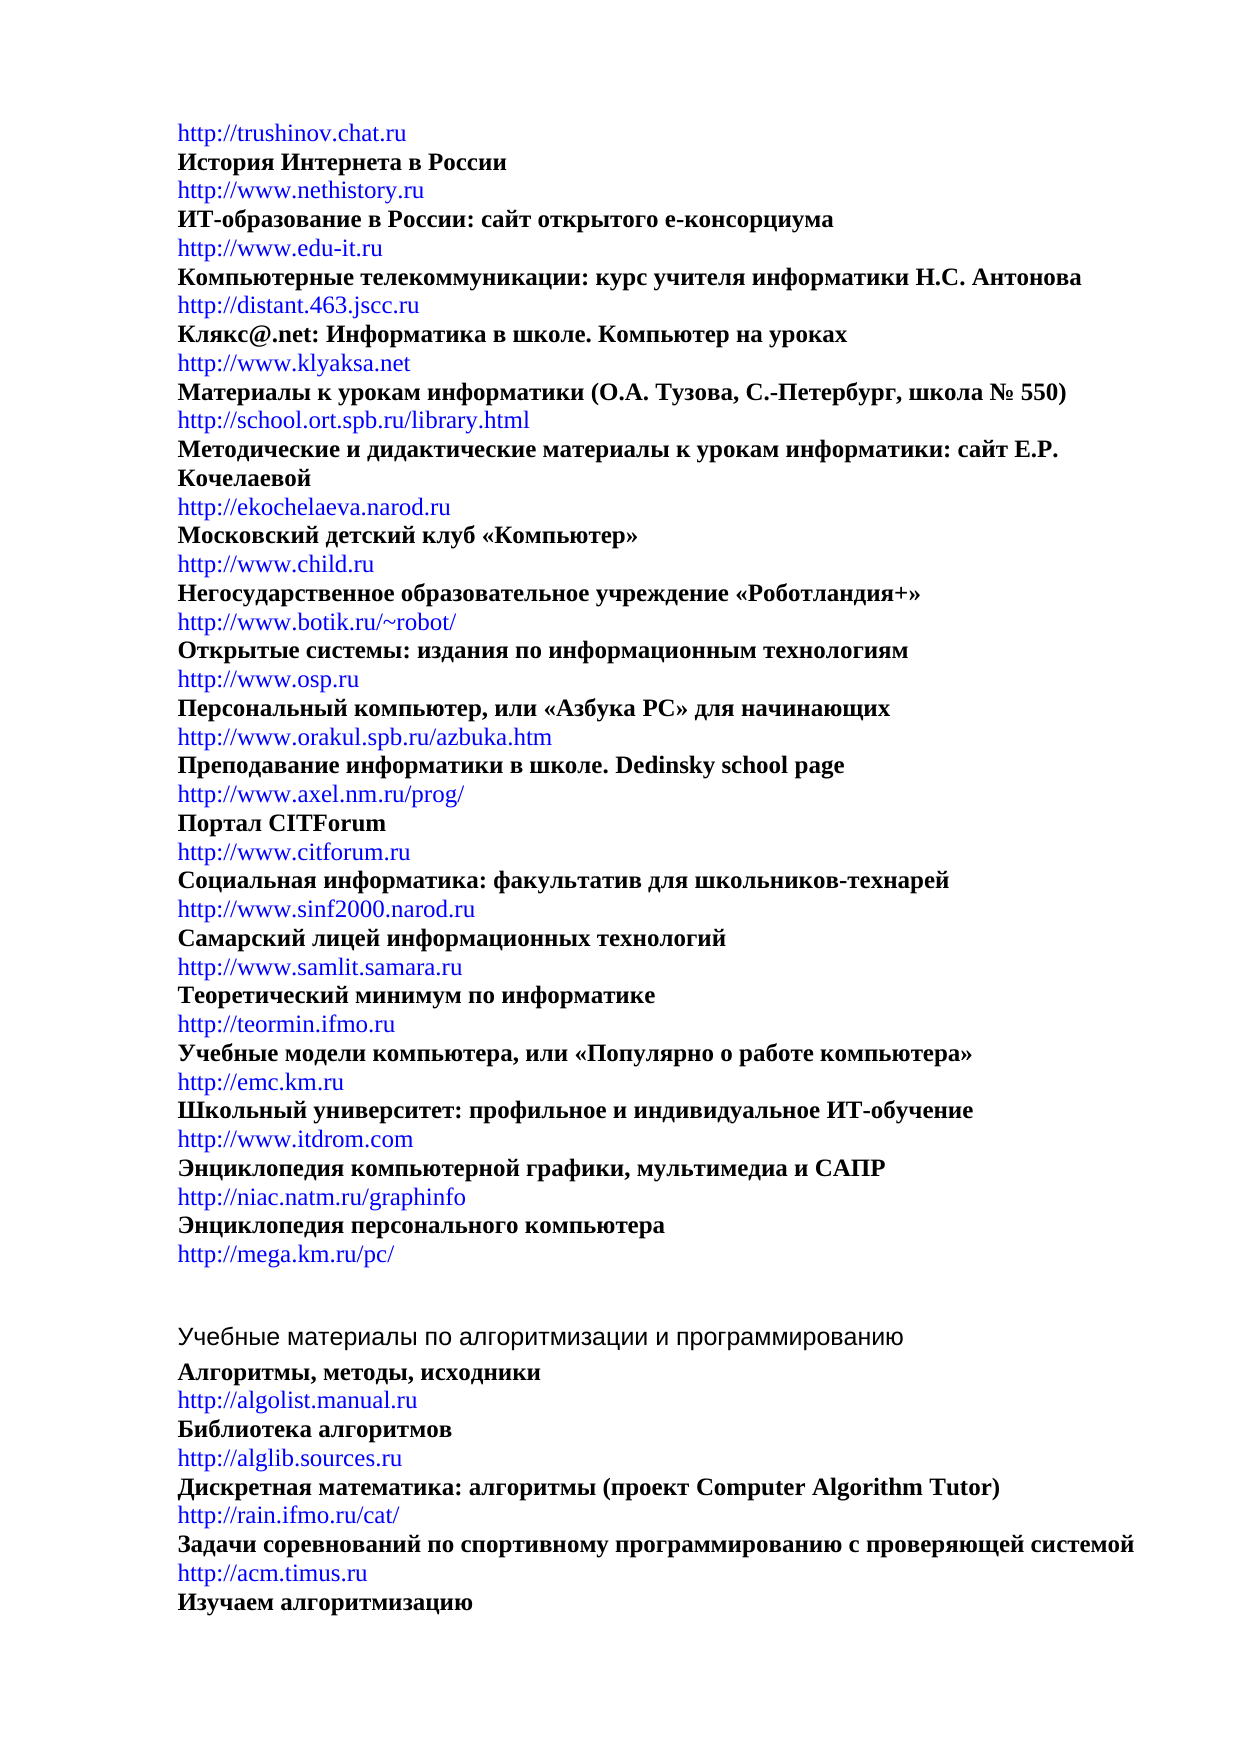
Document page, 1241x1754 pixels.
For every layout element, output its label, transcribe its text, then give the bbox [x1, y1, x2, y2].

text http://www.citforum.ru [177, 837, 1152, 866]
text http://www.samlit.samara.ru [177, 952, 1152, 981]
text http://ekochelaeva.narod.ru [177, 492, 1152, 521]
text Компьютерные телекоммуникации: курс учителя информатики Н.С. Антонова [177, 262, 1152, 291]
text Социальная информатика: факультатив для школьников-технарей [177, 866, 1152, 894]
text Теоретический минимум по информатике [177, 981, 1152, 1009]
text http://mega.km.ru/pc/ [177, 1239, 1152, 1268]
text Энциклопедия персонального компьютера [177, 1211, 1152, 1239]
text Энциклопедия компьютерной графики, мультимедиа и САПР [177, 1153, 1152, 1182]
text Открытые системы: издания по информационным технологиям [177, 636, 1152, 664]
text http://www.botik.ru/~robot/ [177, 607, 1152, 636]
text http://www.axel.nm.ru/prog/ [177, 779, 1152, 808]
text http://www.nethistory.ru [177, 176, 1152, 204]
text http://teormin.ifmo.ru [177, 1009, 1152, 1038]
text Дискретная математика: алгоритмы (проект Computer Algorithm Tutor) [177, 1472, 1152, 1501]
text Негосударственное образовательное учреждение «Роботландия+» [177, 578, 1152, 607]
text Персональный компьютер, или «Азбука PC» для начинающих [177, 693, 1152, 722]
text Преподавание информатики в школе. Dedinsky school page [177, 751, 1152, 779]
text http://www.orakul.spb.ru/azbuka.htm [177, 722, 1152, 751]
text ИТ-образование в России: сайт открытого е-консорциума [177, 204, 1152, 233]
text http://distant.463.jscc.ru [177, 291, 1152, 319]
text http://algolist.manual.ru [177, 1386, 1152, 1414]
text http://niac.natm.ru/graphinfo [177, 1182, 1152, 1211]
text http://school.ort.spb.ru/library.html [177, 406, 1152, 434]
subtitle Учебные материалы по алгоритмизации и программированию [177, 1322, 1152, 1351]
text Библиотека алгоритмов [177, 1414, 1152, 1443]
text Портал CITForum [177, 808, 1152, 837]
text Задачи соревнований по спортивному программированию с проверяющей системой [177, 1529, 1152, 1558]
text Самарский лицей информационных технологий [177, 923, 1152, 952]
text http://www.sinf2000.narod.ru [177, 894, 1152, 923]
text http://www.child.ru [177, 549, 1152, 578]
text Клякс@.net: Информатика в школе. Компьютер на уроках [177, 319, 1152, 348]
text http://www.edu-it.ru [177, 233, 1152, 262]
text http://trushinov.chat.ru [177, 118, 1152, 147]
text История Интернета в России [177, 147, 1152, 176]
text Школьный университет: профильное и индивидуальное ИТ-обучение [177, 1096, 1152, 1124]
text Учебные модели компьютера, или «Популярно о работе компьютера» [177, 1038, 1152, 1067]
text Методические и дидактические материалы к урокам информатики: сайт Е.Р. Кочелаевой [177, 434, 1152, 492]
text Изучаем алгоритмизацию [177, 1587, 1152, 1616]
text Московский детский клуб «Компьютер» [177, 521, 1152, 549]
text http://rain.ifmo.ru/cat/ [177, 1501, 1152, 1529]
text http://acm.timus.ru [177, 1558, 1152, 1587]
text http://www.klyaksa.net [177, 348, 1152, 377]
text http://www.itdrom.com [177, 1124, 1152, 1153]
text http://www.osp.ru [177, 664, 1152, 693]
text Материалы к урокам информатики (О.А. Тузова, С.-Петербург, школа № 550) [177, 377, 1152, 406]
text http://alglib.sources.ru [177, 1443, 1152, 1472]
text Алгоритмы, методы, исходники [177, 1357, 1152, 1386]
text http://emc.km.ru [177, 1067, 1152, 1096]
